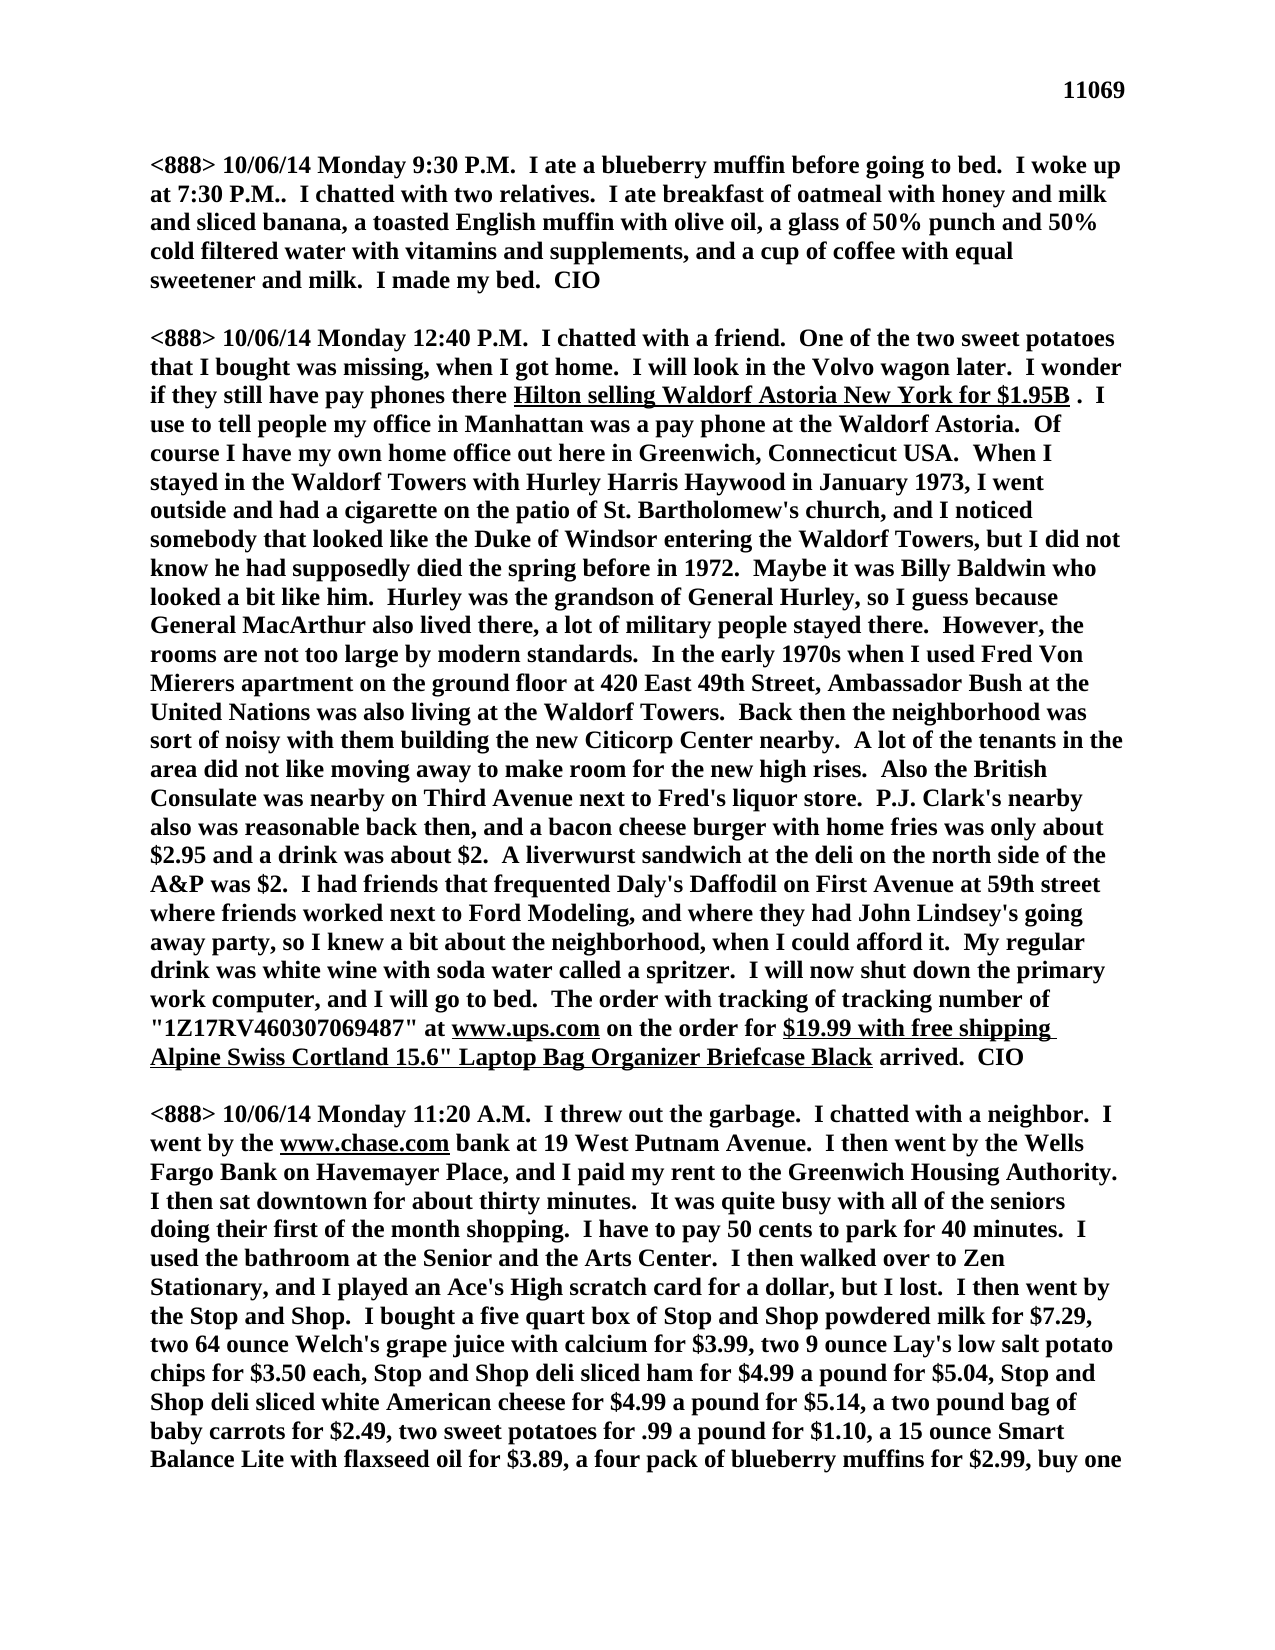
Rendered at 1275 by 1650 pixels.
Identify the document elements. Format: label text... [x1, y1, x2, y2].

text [150, 1099, 1125, 1473]
text <888> 10/06/14 Monday 9:30 P.M. I ate a blueberry muffin before going to bed. I woke up at 7:30 P.M.. I chatted with two relatives. I ate breakfast of oatmeal with honey and milk and sliced banana, a toasted English muffin with olive oil, a glass of 50% punch and 50% cold filtered water with vitamins and supplements, and a cup of coffee with equal sweetener and milk. I made my bed. CIO [150, 150, 1125, 294]
text <888> 10/06/14 Monday 12:40 P.M. I chatted with a friend. One of the two sweet potatoes that I bought was missing, when I got home. I will look in the Volvo wagon later. I wonder if they still have pay phones there Hilton selling Waldorf Astoria New York for $1.95B . I use to tell people my office in Manhattan was a pay phone at the Waldorf Astoria. Of course I have my own home office out here in Greenwich, Connecticut USA. When I stayed in the Waldorf Towers with Hurley Harris Haywood in January 1973, I went outside and had a cigarette on the patio of St. Bartholomew's church, and I noticed somebody that looked like the Duke of Windsor entering the Waldorf Towers, but I did not know he had supposedly died the spring before in 1972. Maybe it was Billy Baldwin who looked a bit like him. Hurley was the grandson of General Hurley, so I guess because General MacArthur also lived there, a lot of military people stayed there. However, the rooms are not too large by modern standards. In the early 1970s when I used Fred Von Mierers apartment on the ground floor at 420 East 49th Street, Ambassador Bush at the United Nations was also living at the Waldorf Towers. Back then the neighborhood was sort of noisy with them building the new Citicorp Center nearby. A lot of the tenants in the area did not like moving away to make room for the new high rises. Also the British Consulate was nearby on Third Avenue next to Fred's liquor store. P.J. Clark's nearby also was reasonable back then, and a bacon cheese burger with home fries was only about $2.95 and a drink was about $2. A liverwurst sandwich at the deli on the north side of the A&P was $2. I had friends that frequented Daly's Daffodil on First Avenue at 59th street where friends worked next to Ford Modeling, and where they had John Lindsey's going away party, so I knew a bit about the neighborhood, when I could afford it. My regular drink was white wine with soda water called a spritzer. I will now shut down the primary work computer, and I will go to bed. The order with tracking of tracking number of "1Z17RV460307069487" at www.ups.com on the order for $19.99 with free shipping Alpine Swiss Cortland 15.6" Laptop Bag Organizer Briefcase Black arrived. CIO [150, 323, 1125, 1070]
